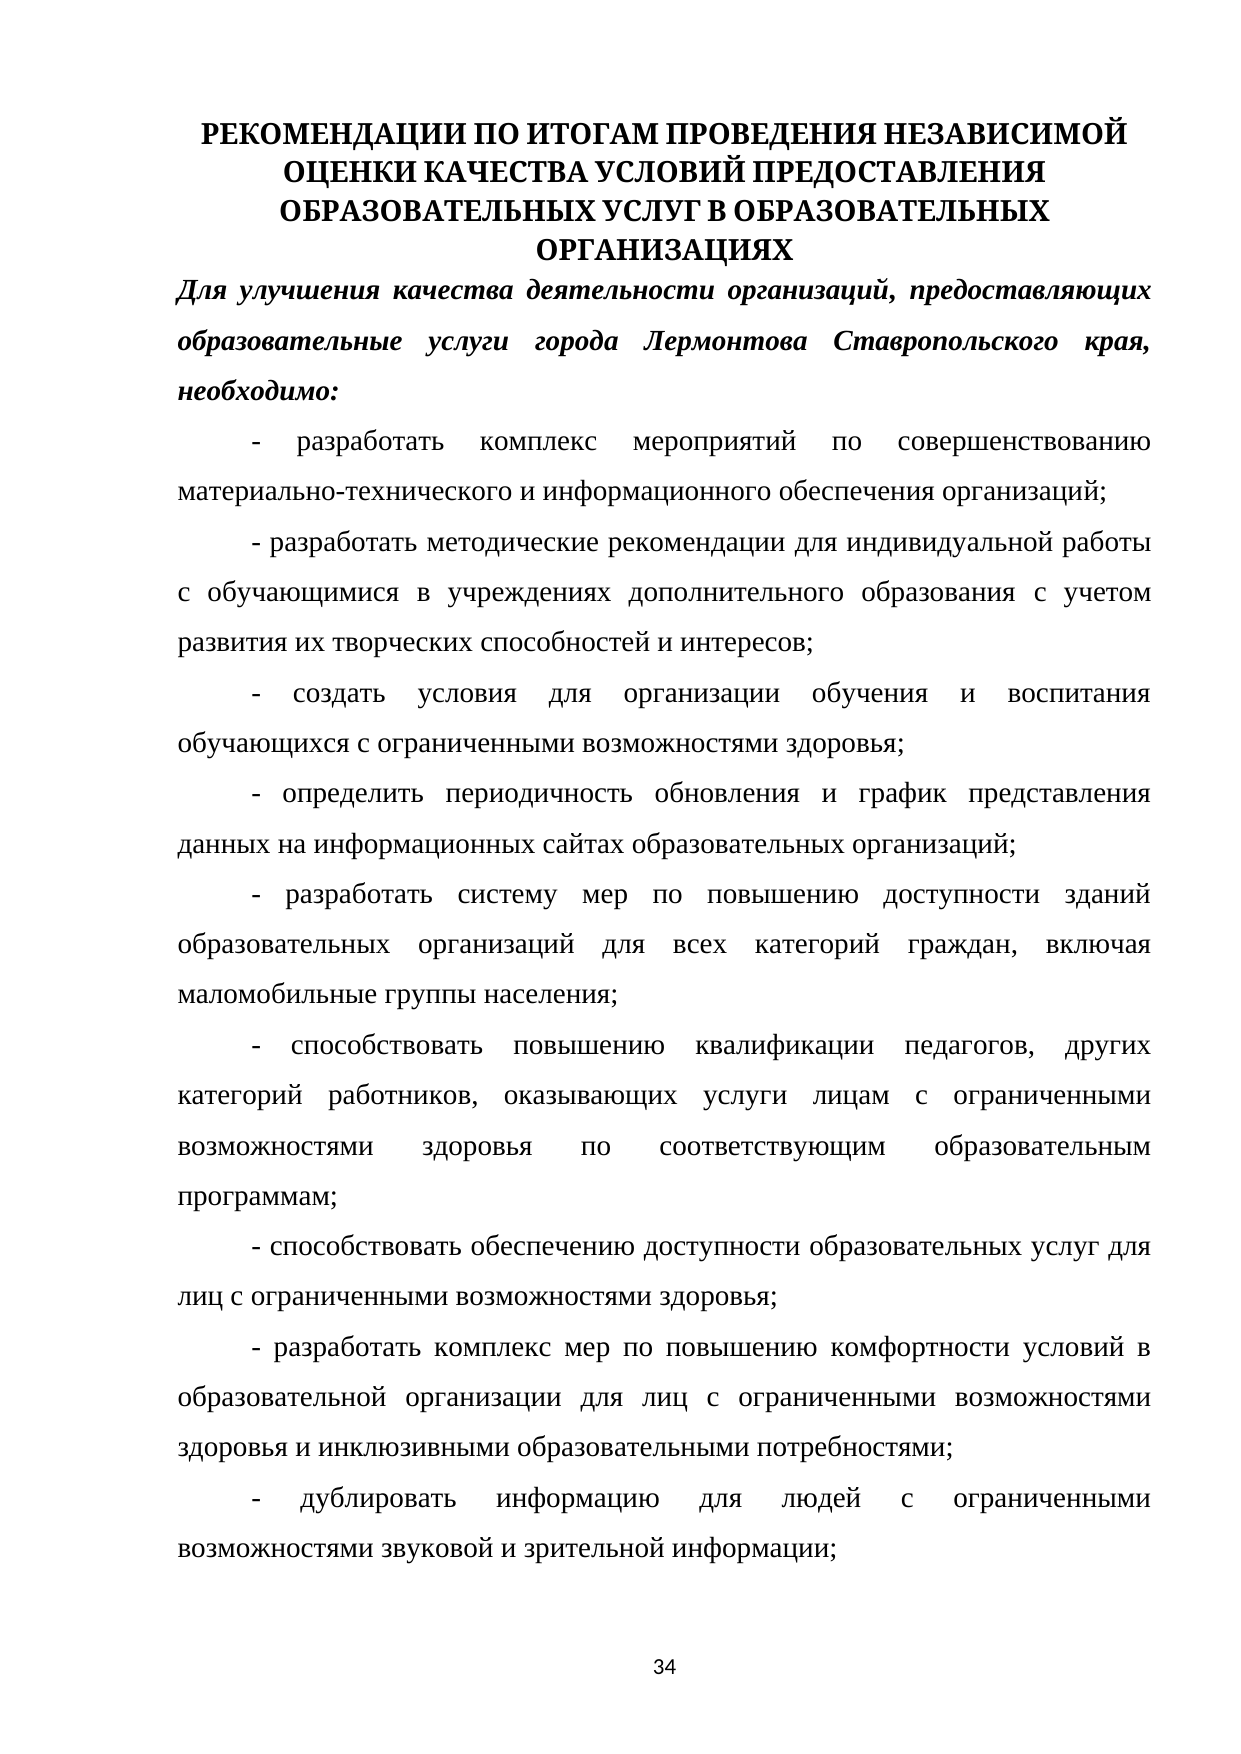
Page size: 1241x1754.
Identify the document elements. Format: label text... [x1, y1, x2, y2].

text - создать условия для организации обучения и воспитания обучающихся с ограниченными возможностями здоровья; [177, 675, 1152, 759]
text - определить периодичность обновления и график представления данных на информационных сайтах образовательных организаций; [177, 775, 1152, 859]
text - разработать систему мер по повышению доступности зданий образовательных организаций для всех категорий граждан, включая маломобильные группы населения; [177, 876, 1152, 1010]
text - дублировать информацию для людей с ограниченными возможностями звуковой и зрительной информации; [177, 1480, 1152, 1564]
text - разработать комплекс мероприятий по совершенствованию материально-технического и информационного обеспечения организаций; [177, 423, 1152, 507]
text - разработать методические рекомендации для индивидуальной работы с обучающимися в учреждениях дополнительного образования с учетом развития их творческих способностей и интересов; [177, 524, 1152, 658]
subtitle РЕКОМЕНДАЦИИ ПО ИТОГАМ ПРОВЕДЕНИЯ НЕЗАВИСИМОЙ ОЦЕНКИ КАЧЕСТВА УСЛОВИЙ ПРЕДОСТАВЛЕНИЯ ОБРАЗОВАТЕЛЬНЫХ УСЛУГ В ОБРАЗОВАТЕЛЬНЫХ ОРГАНИЗАЦИЯХ [177, 118, 1152, 267]
text - способствовать повышению квалификации педагогов, других категорий работников, оказывающих услуги лицам с ограниченными возможностями здоровья по соответствующим образовательным программам; [177, 1027, 1152, 1211]
text - разработать комплекс мер по повышению комфортности условий в образовательной организации для лиц с ограниченными возможностями здоровья и инклюзивными образовательными потребностями; [177, 1329, 1152, 1463]
text - способствовать обеспечению доступности образовательных услуг для лиц с ограниченными возможностями здоровья; [177, 1228, 1152, 1312]
text Для улучшения качества деятельности организаций, предоставляющих образовательные услуги города Лермонтова Ставропольского края, необходимо: [177, 272, 1152, 406]
